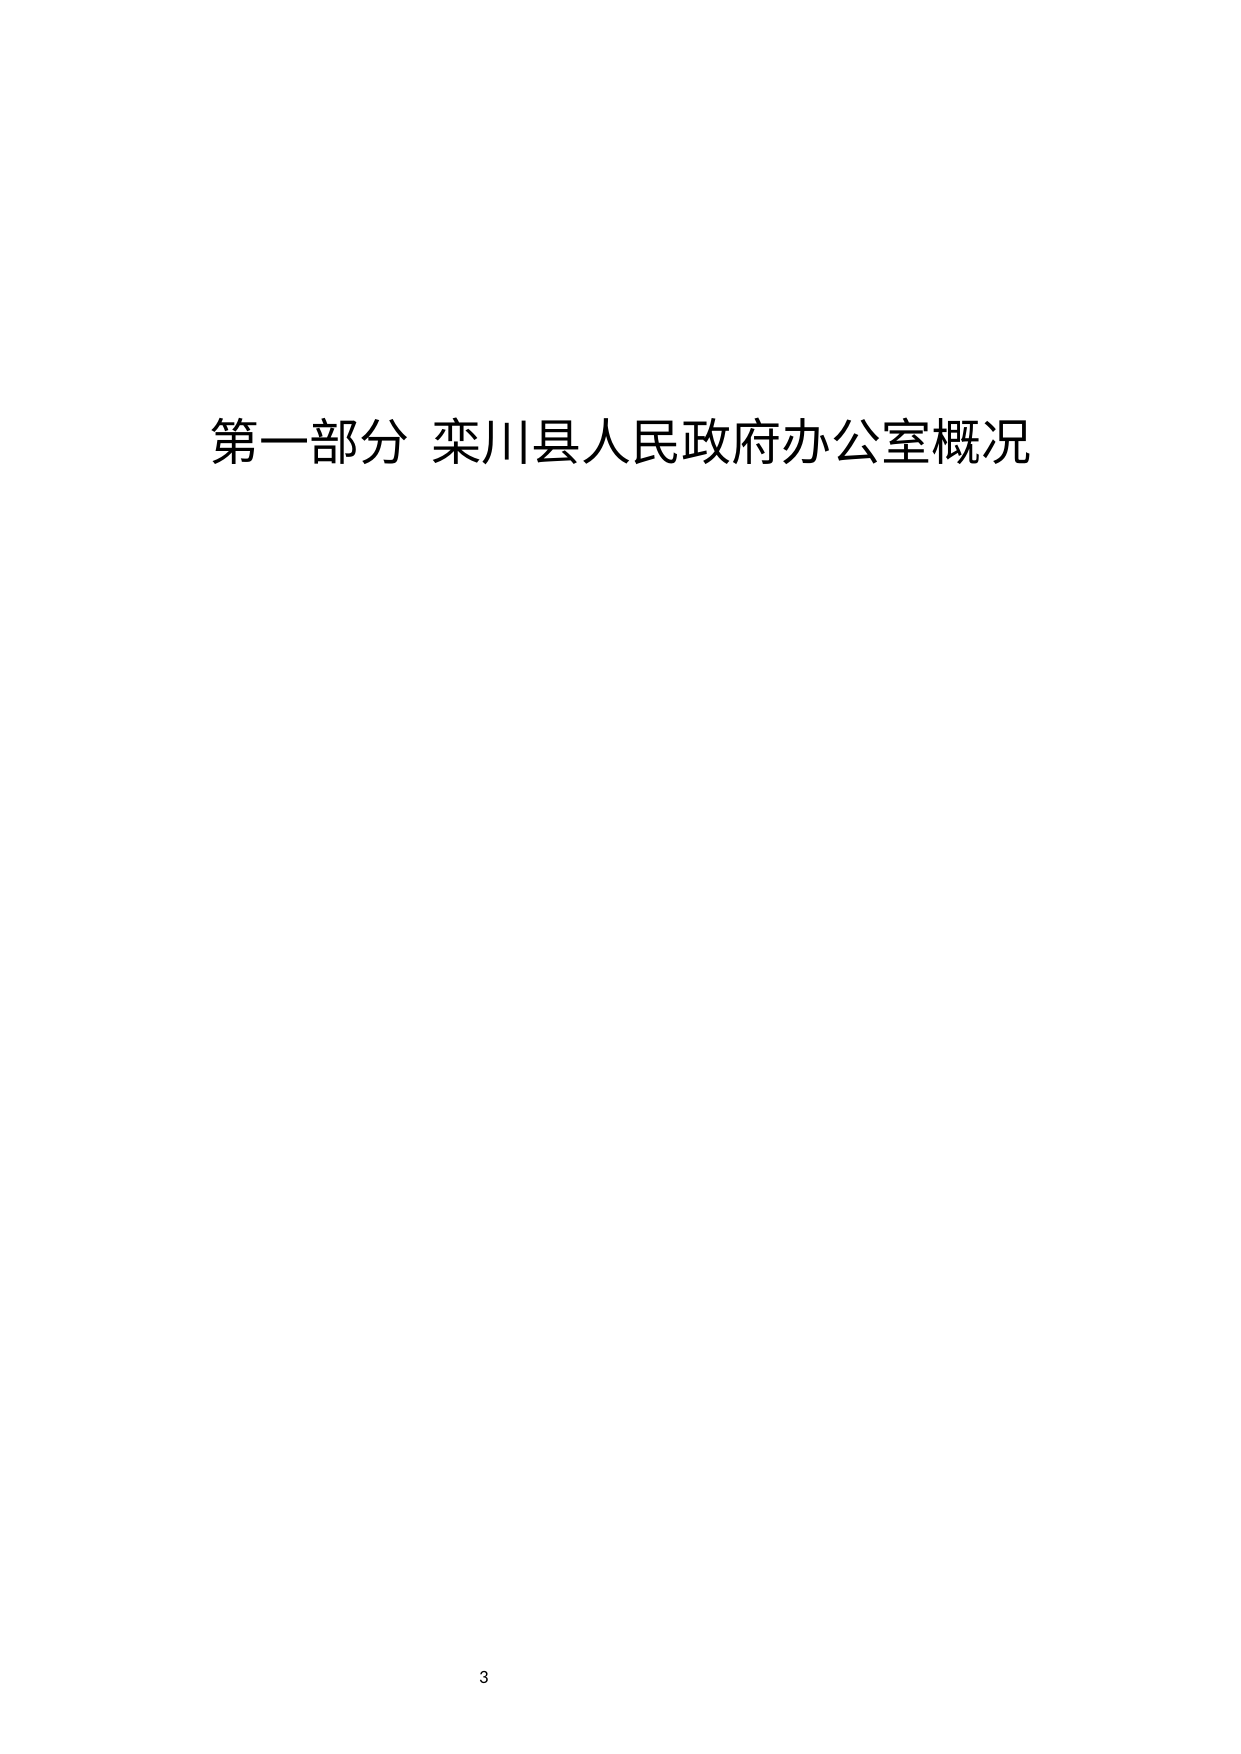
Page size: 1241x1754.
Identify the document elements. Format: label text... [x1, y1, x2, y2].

text 第一部分 栾川县人民政府办公室概况 [187, 389, 1053, 487]
